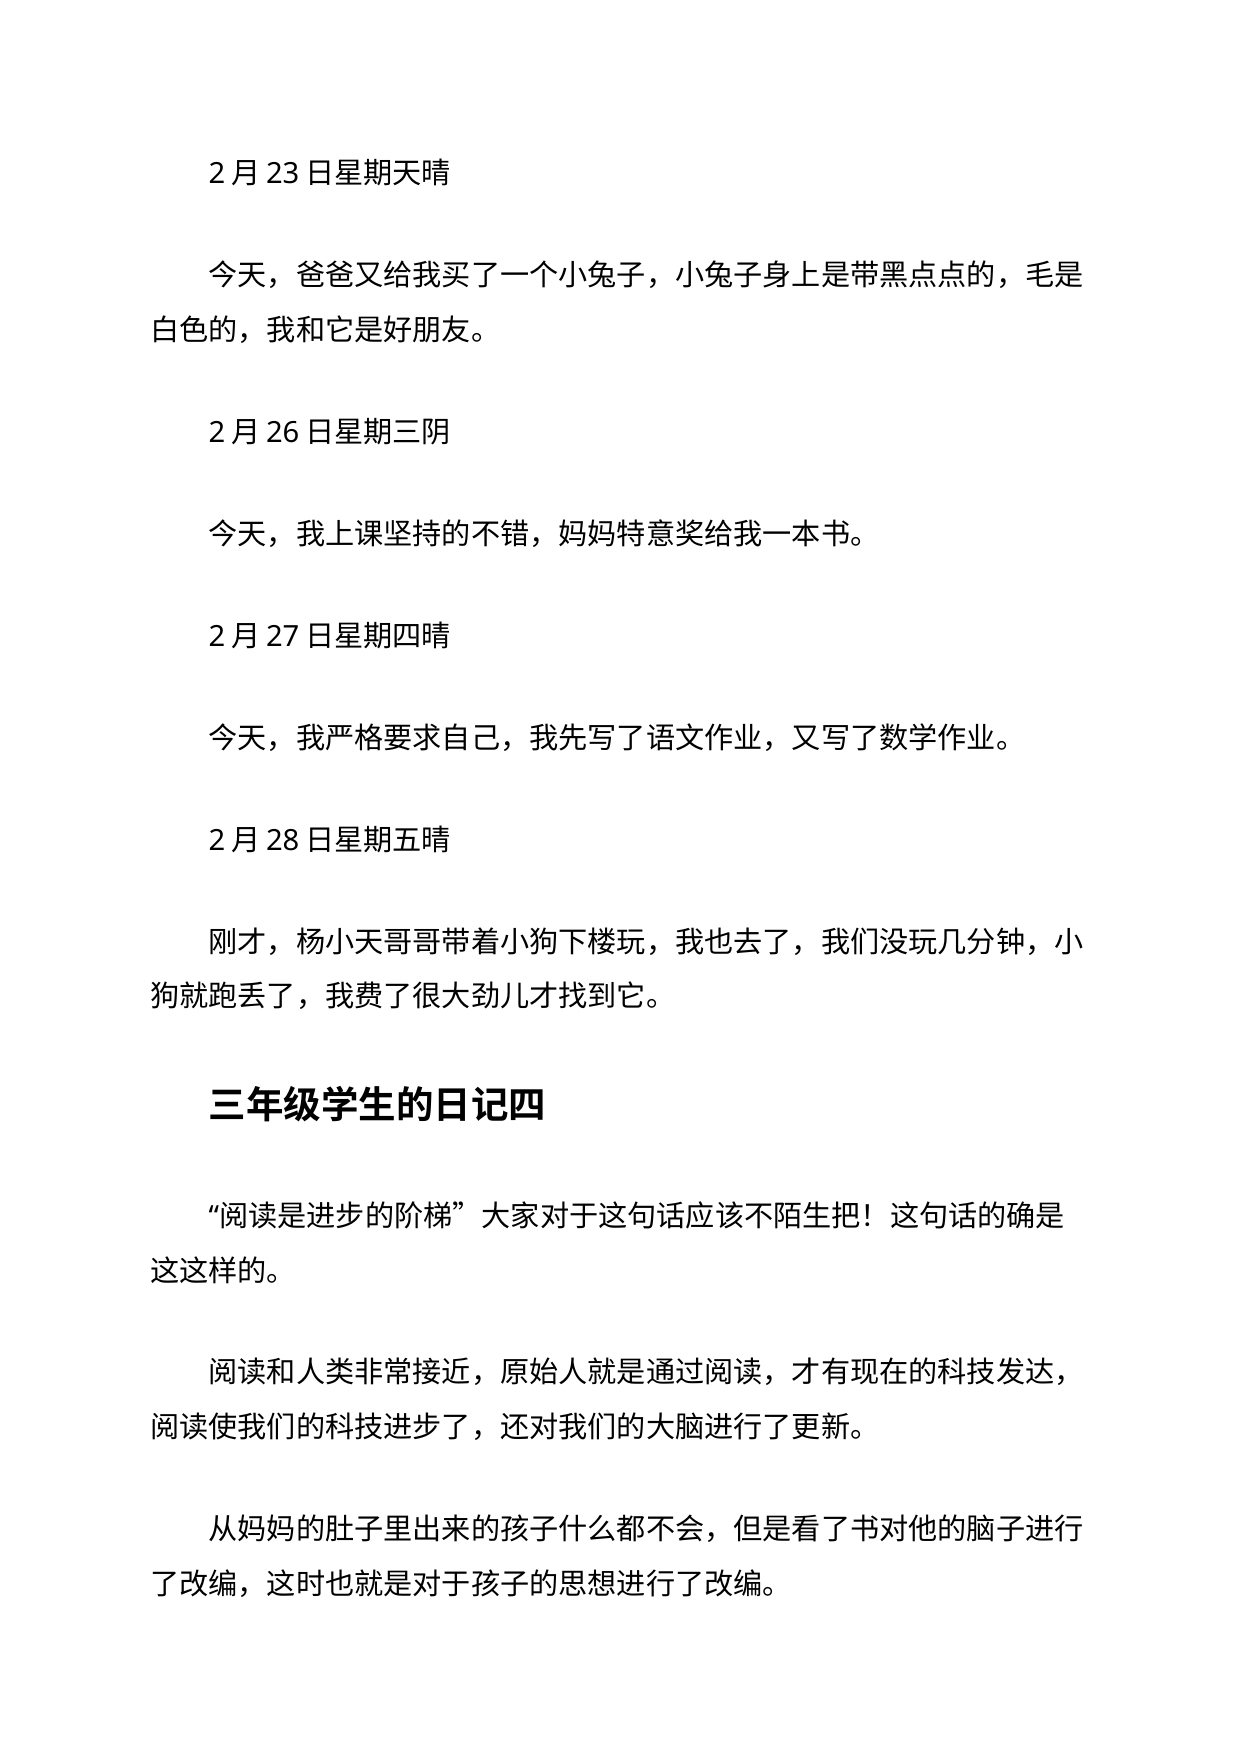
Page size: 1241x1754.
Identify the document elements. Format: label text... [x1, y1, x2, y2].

text 阅读和人类非常接近，原始人就是通过阅读，才有现在的科技发达，阅读使我们的科技进步了，还对我们的大脑进行了更新。 [150, 1349, 1090, 1446]
text 今天，我上课坚持的不错，妈妈特意奖给我一本书。 [150, 511, 1090, 553]
text 今天，爸爸又给我买了一个小兔子，小兔子身上是带黑点点的，毛是白色的，我和它是好朋友。 [150, 252, 1090, 349]
text 2月27日星期四晴 [150, 612, 1090, 655]
text 三年级学生的日记四 [150, 1075, 1090, 1129]
text 2月26日星期三阴 [150, 409, 1090, 451]
text “阅读是进步的阶梯”大家对于这句话应该不陌生把！这句话的确是这这样的。 [150, 1192, 1090, 1289]
text 刚才，杨小天哥哥带着小狗下楼玩，我也去了，我们没玩几分钟，小狗就跑丢了，我费了很大劲儿才找到它。 [150, 918, 1090, 1015]
text 今天，我严格要求自己，我先写了语文作业，又写了数学作业。 [150, 714, 1090, 757]
text 从妈妈的肚子里出来的孩子什么都不会，但是看了书对他的脑子进行了改编，这时也就是对于孩子的思想进行了改编。 [150, 1506, 1090, 1603]
text 2月23日星期天晴 [150, 150, 1090, 192]
text 2月28日星期五晴 [150, 816, 1090, 858]
